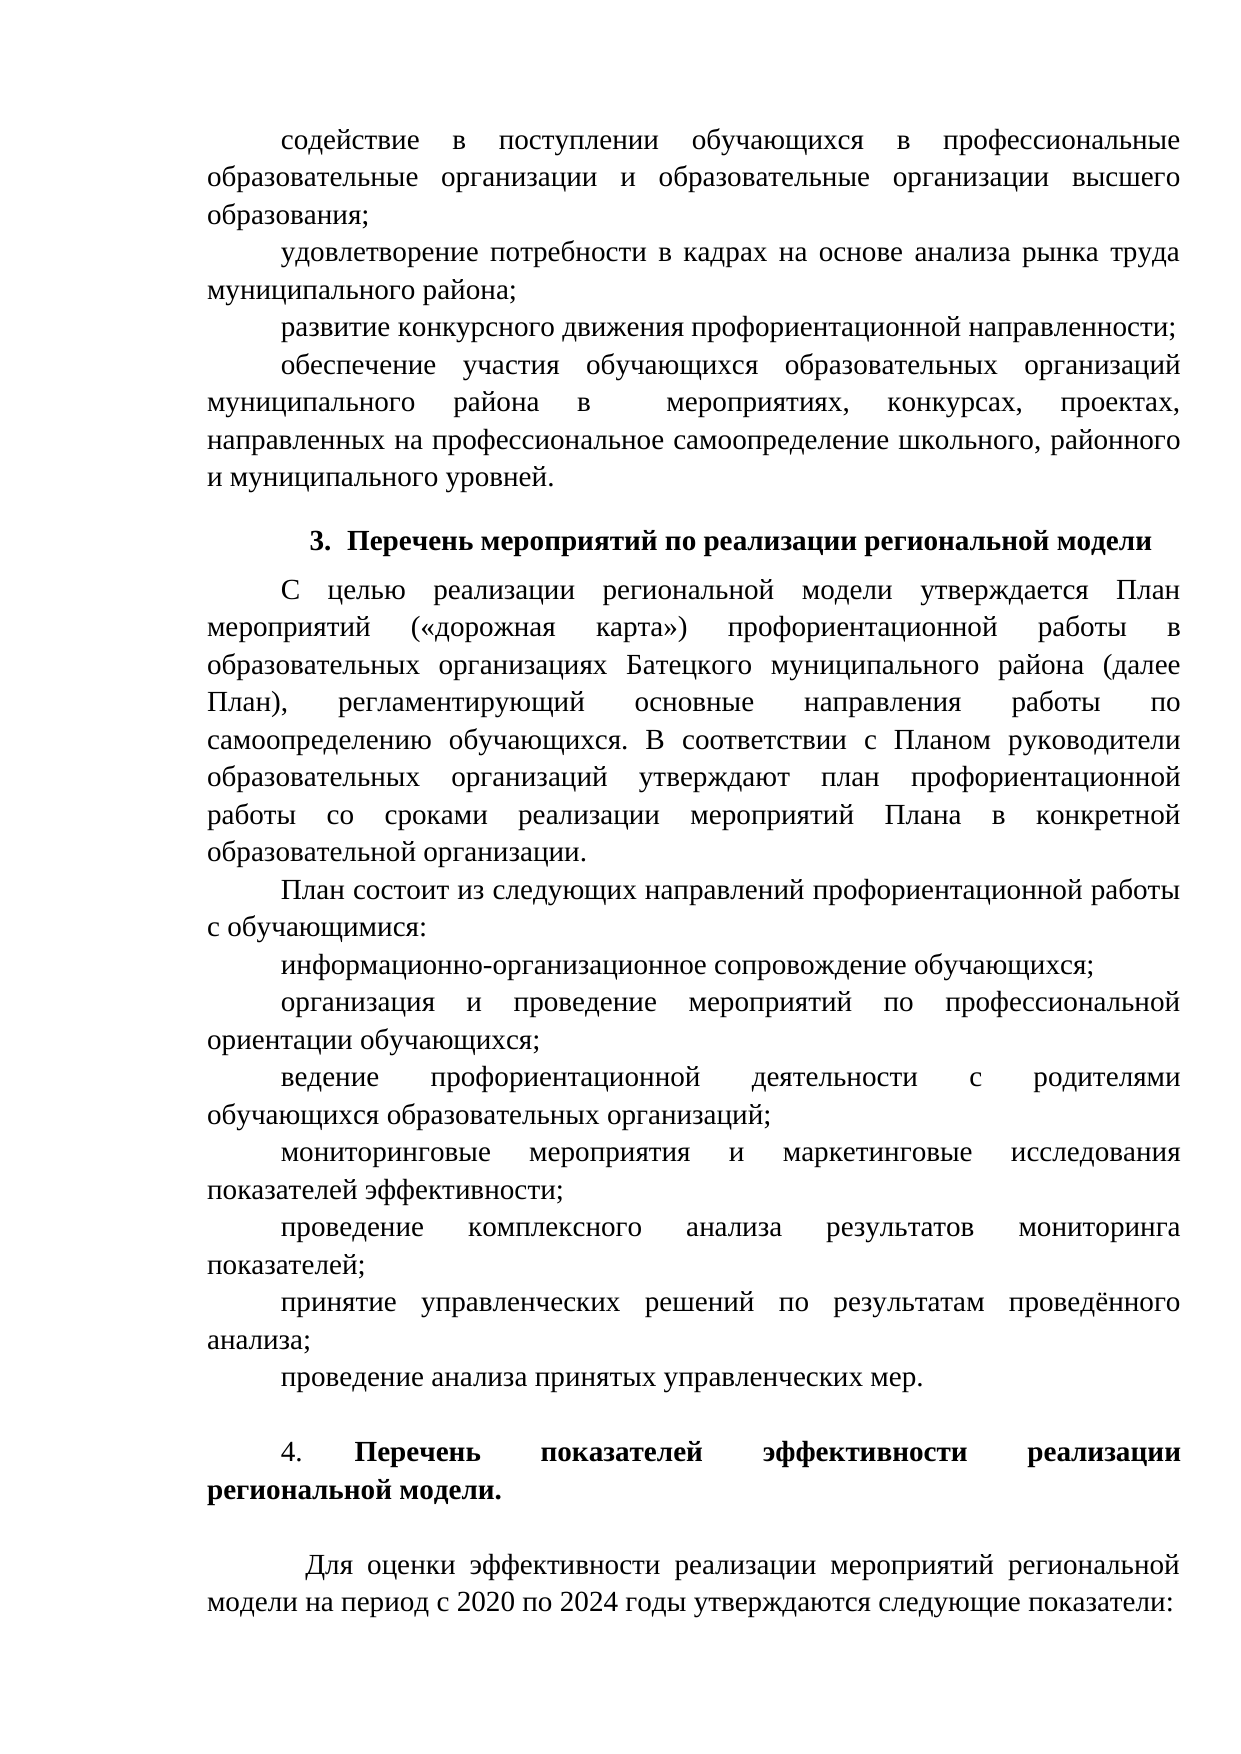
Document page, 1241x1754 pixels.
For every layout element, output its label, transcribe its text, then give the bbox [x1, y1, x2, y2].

list Перечень мероприятий по реализации региональной модели [281, 531, 1181, 556]
text содействие в поступлении обучающихся в профессиональные образовательные организации и образовательные организации высшего образования; [207, 118, 1181, 231]
text удовлетворение потребности в кадрах на основе анализа рынка труда муниципального района; [207, 231, 1181, 306]
text проведение комплексного анализа результатов мониторинга показателей; [207, 1206, 1181, 1281]
text План состоит из следующих направлений профориентационной работы с обучающимися: [207, 868, 1181, 943]
text Для оценки эффективности реализации мероприятий региональной модели на период с 2020 по 2024 годы утверждаются следующие показатели: [207, 1543, 1181, 1618]
text организация и проведение мероприятий по профессиональной ориентации обучающихся; [207, 981, 1181, 1056]
list Перечень показателей эффективности реализации региональной модели. [207, 1431, 1181, 1506]
text С целью реализации региональной модели утверждается План мероприятий («дорожная карта») профориентационной работы в образовательных организациях Батецкого муниципального района (далее План), регламентирующий основные направления работы по самоопределению обучающихся. В соответствии с Планом руководители образовательных организаций утверждают план профориентационной работы со сроками реализации мероприятий Плана в конкретной образовательной организации. [207, 568, 1181, 868]
text развитие конкурсного движения профориентационной направленности; [207, 306, 1181, 343]
text информационно-организационное сопровождение обучающихся; [207, 943, 1181, 981]
text обеспечение участия обучающихся образовательных организаций муниципального района в мероприятиях, конкурсах, проектах, направленных на профессиональное самоопределение школьного, районного и муниципального уровней. [207, 343, 1181, 493]
text проведение анализа принятых управленческих мер. [207, 1356, 1181, 1393]
text принятие управленческих решений по результатам проведённого анализа; [207, 1281, 1181, 1356]
text ведение профориентационной деятельности с родителями обучающихся образовательных организаций; [207, 1056, 1181, 1131]
text мониторинговые мероприятия и маркетинговые исследования показателей эффективности; [207, 1131, 1181, 1206]
